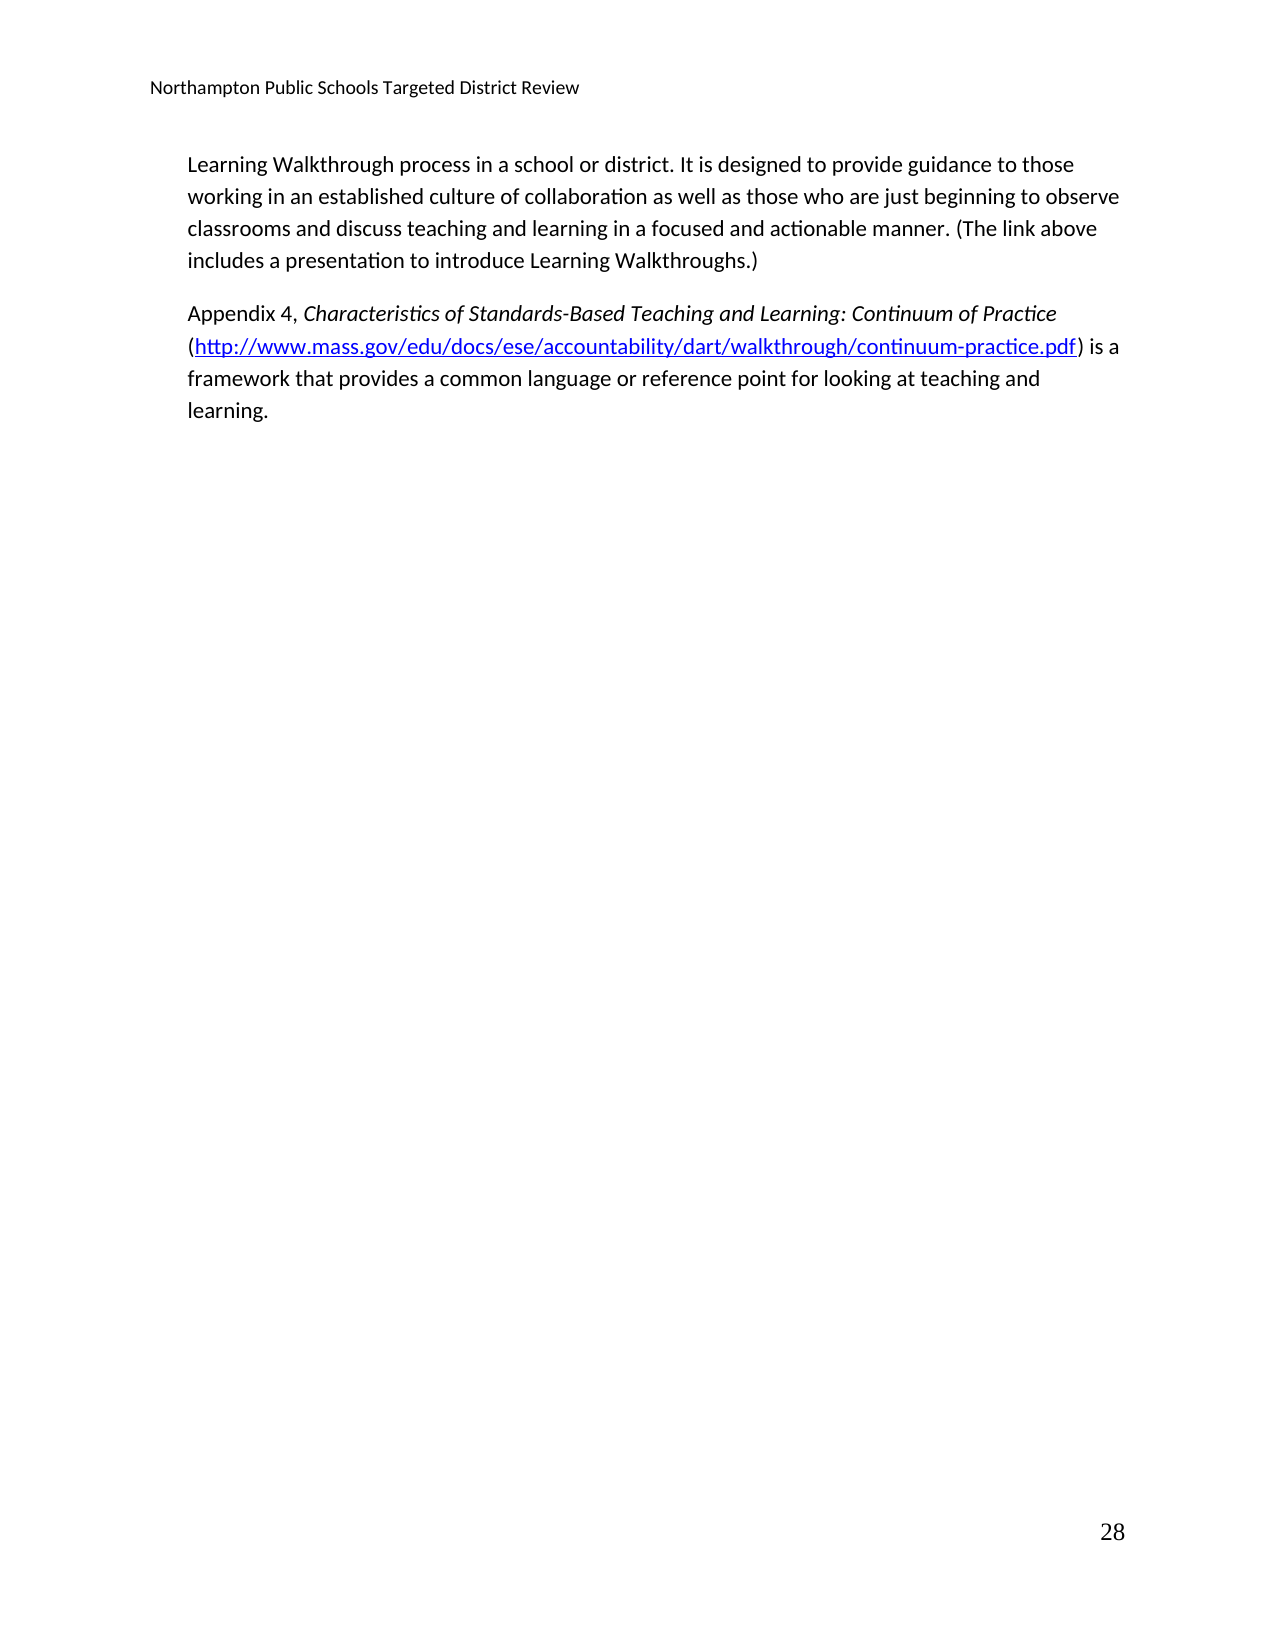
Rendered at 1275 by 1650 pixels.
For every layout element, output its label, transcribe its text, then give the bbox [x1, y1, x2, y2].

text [150, 150, 1125, 274]
text Appendix 4, Characteristics of Standards-Based Teaching and Learning: Continuum of Practice (http://www.mass.gov/edu/docs/ese/accountability/dart/walkthrough/continuum-practice.pdf) is a framework that provides a common language or reference point for looking at teaching and learning. [150, 299, 1125, 424]
